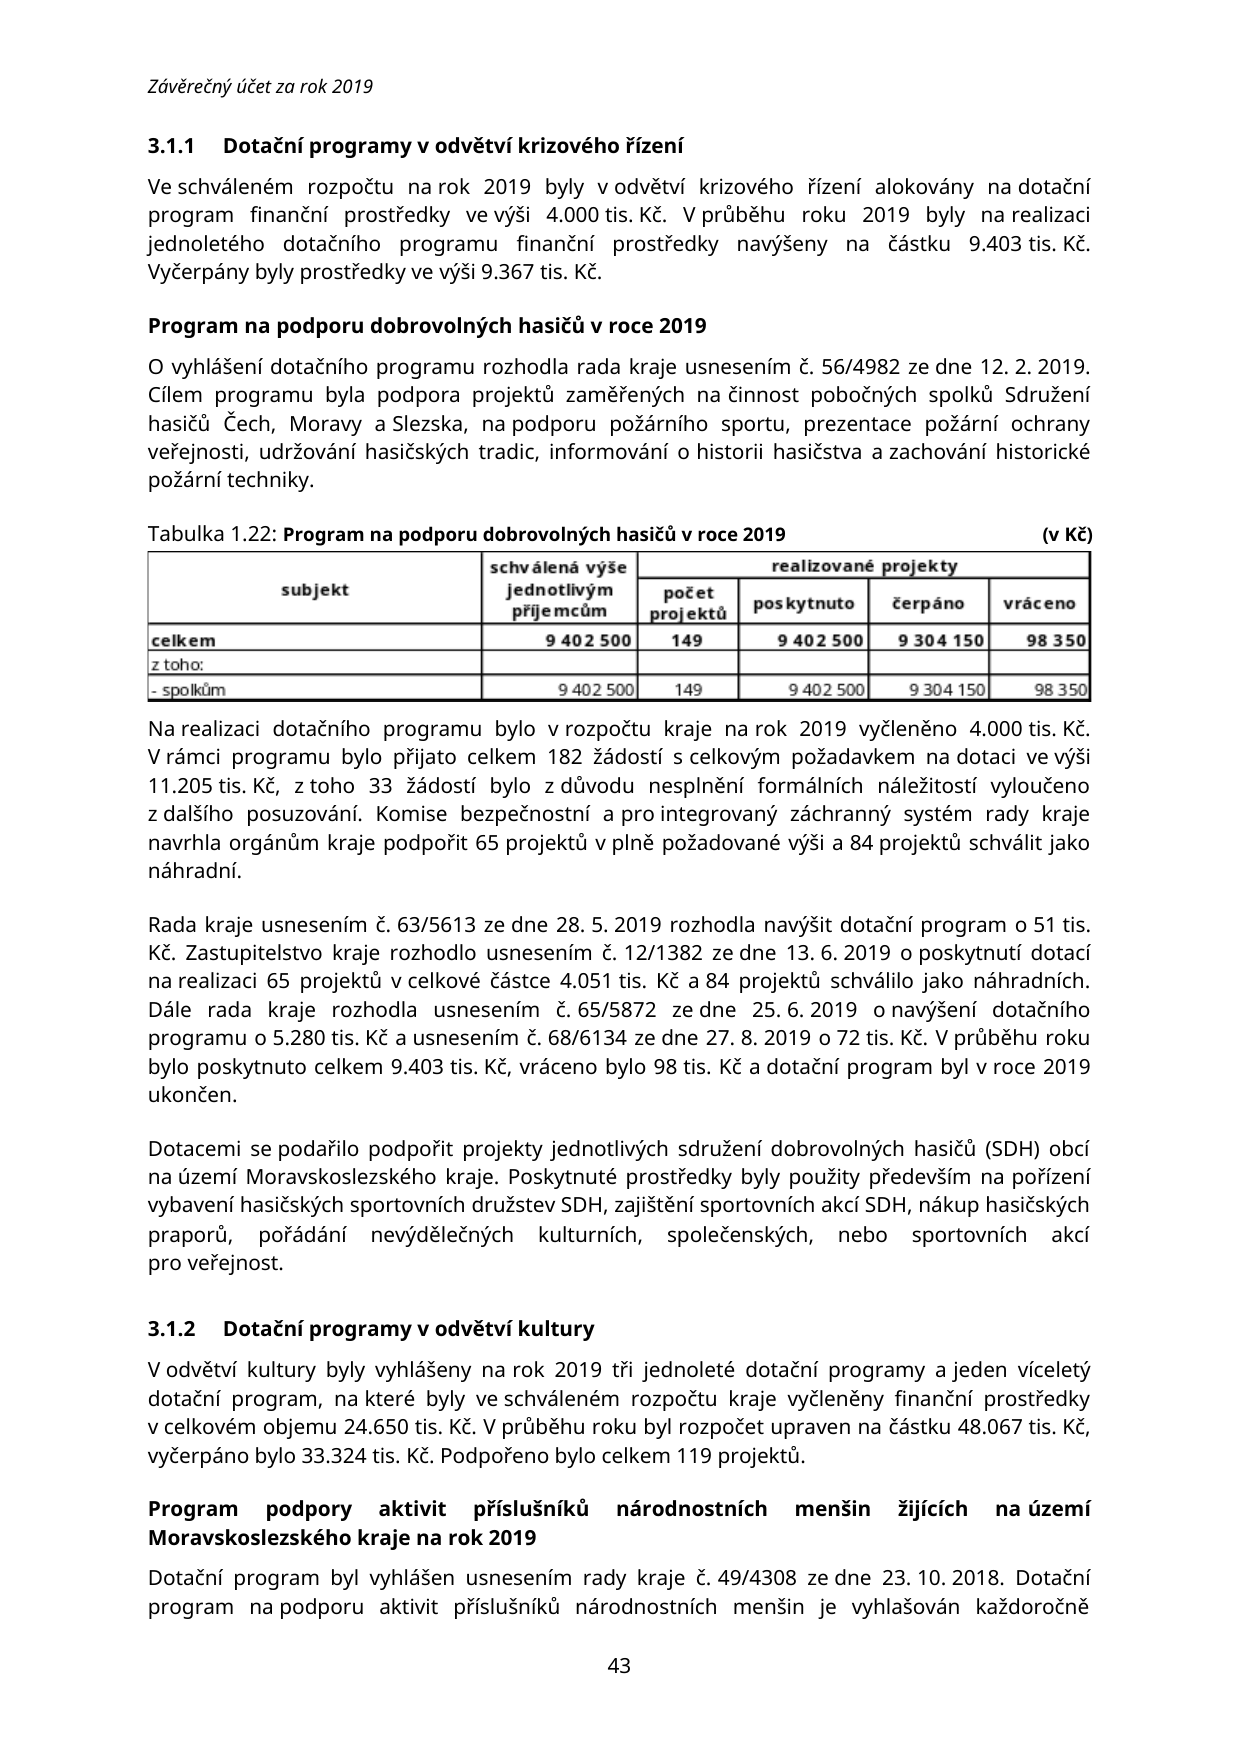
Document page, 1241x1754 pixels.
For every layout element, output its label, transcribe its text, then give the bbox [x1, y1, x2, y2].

text Ve schváleném rozpočtu na rok 2019 byly v odvětví krizového řízení alokovány na dotační program finanční prostředky ve výši 4.000 tis. Kč. V průběhu roku 2019 byly na realizaci jednoletého dotačního programu finanční prostředky navýšeny na částku 9.403 tis. Kč. Vyčerpány byly prostředky ve výši 9.367 tis. Kč. [148, 172, 1091, 286]
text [148, 1563, 1091, 1620]
text Na realizaci dotačního programu bylo v rozpočtu kraje na rok 2019 vyčleněno 4.000 tis. Kč. V rámci programu bylo přijato celkem 182 žádostí s celkovým požadavkem na dotaci ve výši 11.205 tis. Kč, z toho 33 žádostí bylo z důvodu nesplnění formálních náležitostí vyloučeno z dalšího posuzování. Komise bezpečnostní a pro integrovaný záchranný systém rady kraje navrhla orgánům kraje podpořit 65 projektů v plně požadované výši a 84 projektů schválit jako náhradní. [148, 714, 1091, 885]
text Rada kraje usnesením č. 63/5613 ze dne 28. 5. 2019 rozhodla navýšit dotační program o 51 tis. Kč. Zastupitelstvo kraje rozhodlo usnesením č. 12/1382 ze dne 13. 6. 2019 o poskytnutí dotací na realizaci 65 projektů v celkové částce 4.051 tis. Kč a 84 projektů schválilo jako náhradních. Dále rada kraje rozhodla usnesením č. 65/5872 ze dne 25. 6. 2019 o navýšení dotačního programu o 5.280 tis. Kč a usnesením č. 68/6134 ze dne 27. 8. 2019 o 72 tis. Kč. V průběhu roku bylo poskytnuto celkem 9.403 tis. Kč, vráceno bylo 98 tis. Kč a dotační program byl v roce 2019 ukončen. [148, 910, 1091, 1109]
text Program na podporu dobrovolných hasičů v roce 2019 (v Kč) [148, 519, 1091, 547]
subtitle Dotační programy v odvětví kultury [148, 1314, 1091, 1343]
text Program podpory aktivit příslušníků národnostních menšin žijících na území Moravskoslezského kraje na rok 2019 [148, 1494, 1091, 1551]
text O vyhlášení dotačního programu rozhodla rada kraje usnesením č. 56/4982 ze dne 12. 2. 2019. Cílem programu byla podpora projektů zaměřených na činnost pobočných spolků Sdružení hasičů Čech, Moravy a Slezska, na podporu požárního sportu, prezentace požární ochrany veřejnosti, udržování hasičských tradic, informování o historii hasičstva a zachování historické požární techniky. [148, 352, 1091, 494]
text Program na podporu dobrovolných hasičů v roce 2019 [148, 311, 1091, 339]
text Dotacemi se podařilo podpořit projekty jednotlivých sdružení dobrovolných hasičů (SDH) obcí na území Moravskoslezského kraje. Poskytnuté prostředky byly použity především na pořízení vybavení hasičských sportovních družstev SDH, zajištění sportovních akcí SDH, nákup hasičských praporů, pořádání nevýdělečných kulturních, společenských, nebo sportovních akcí pro veřejnost. [148, 1134, 1091, 1277]
text V odvětví kultury byly vyhlášeny na rok 2019 tři jednoleté dotační programy a jeden víceletý dotační program, na které byly ve schváleném rozpočtu kraje vyčleněny finanční prostředky v celkovém objemu 24.650 tis. Kč. V průběhu roku byl rozpočet upraven na částku 48.067 tis. Kč, vyčerpáno bylo 33.324 tis. Kč. Podpořeno bylo celkem 119 projektů. [148, 1355, 1091, 1469]
subtitle Dotační programy v odvětví krizového řízení [148, 131, 1091, 159]
